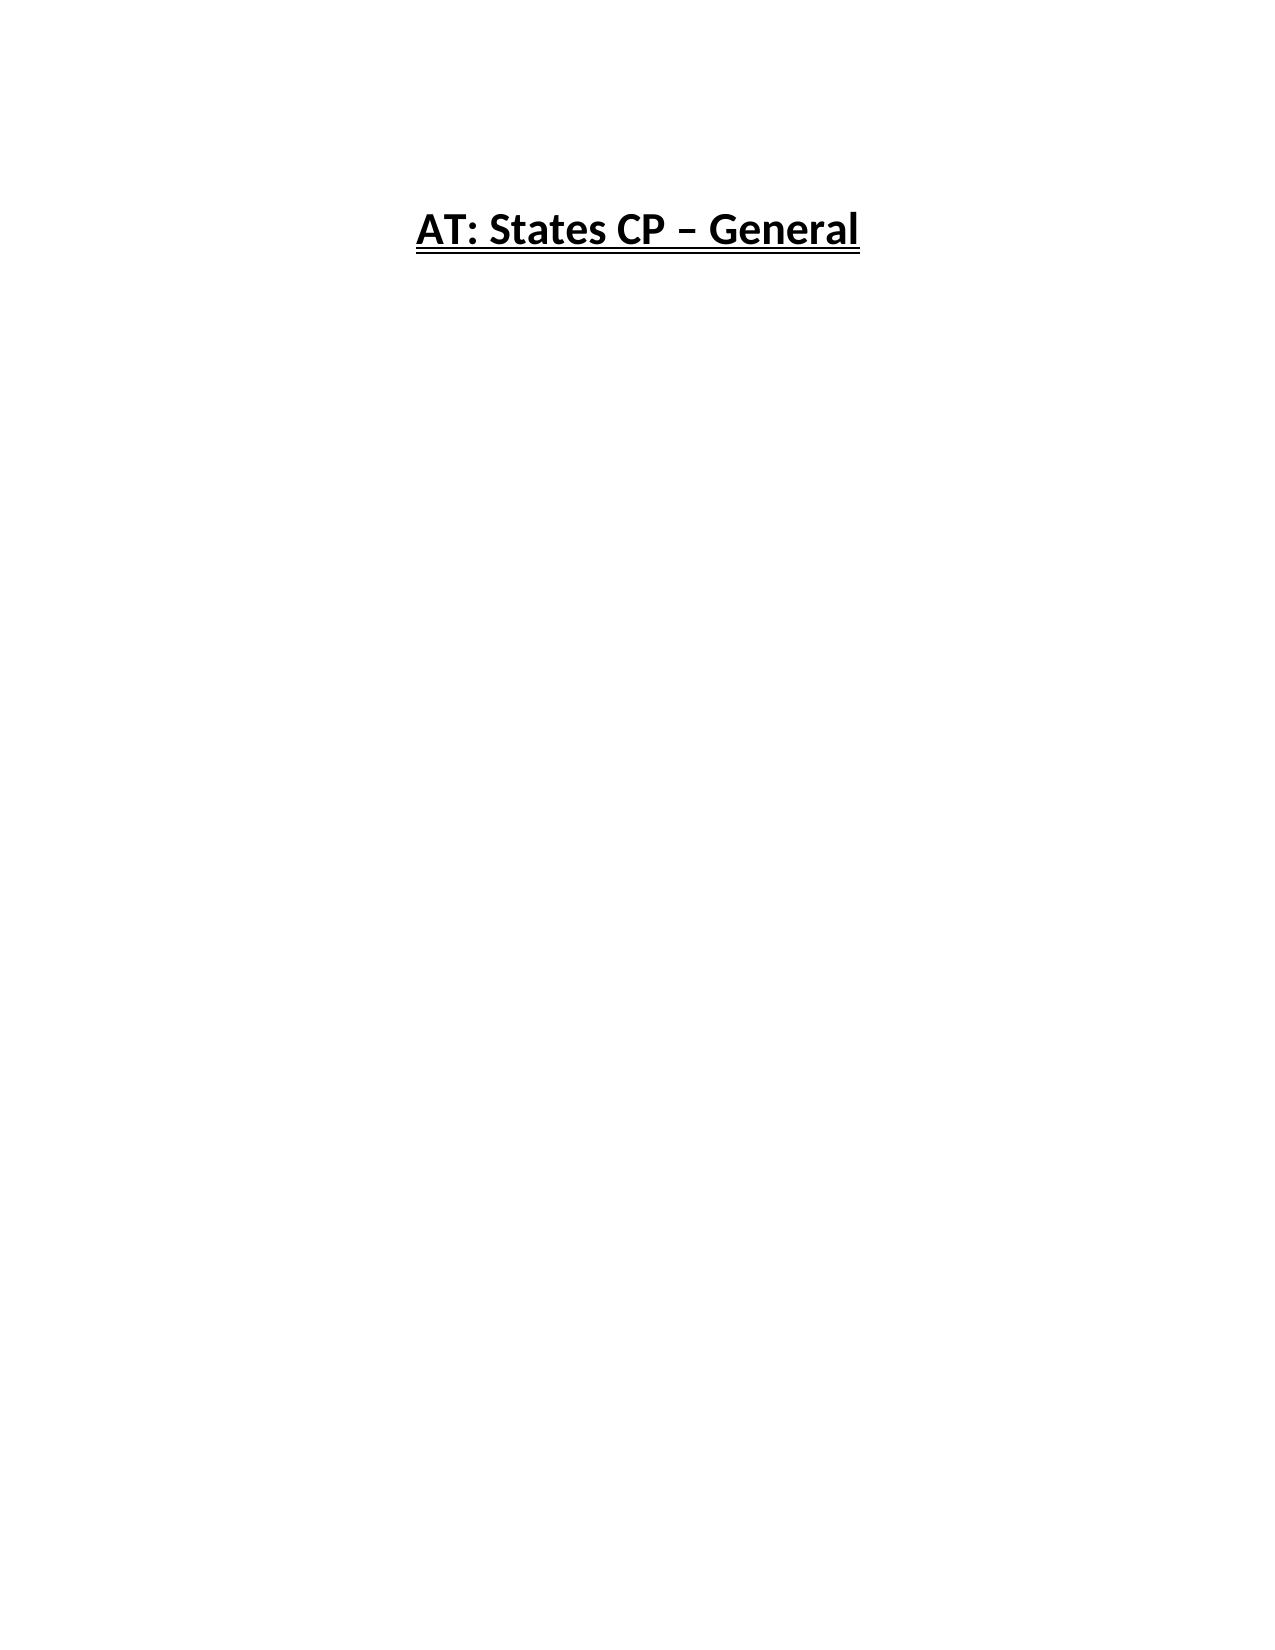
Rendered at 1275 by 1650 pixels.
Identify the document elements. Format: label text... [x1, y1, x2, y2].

subtitle AT: States CP – General [150, 200, 1125, 256]
